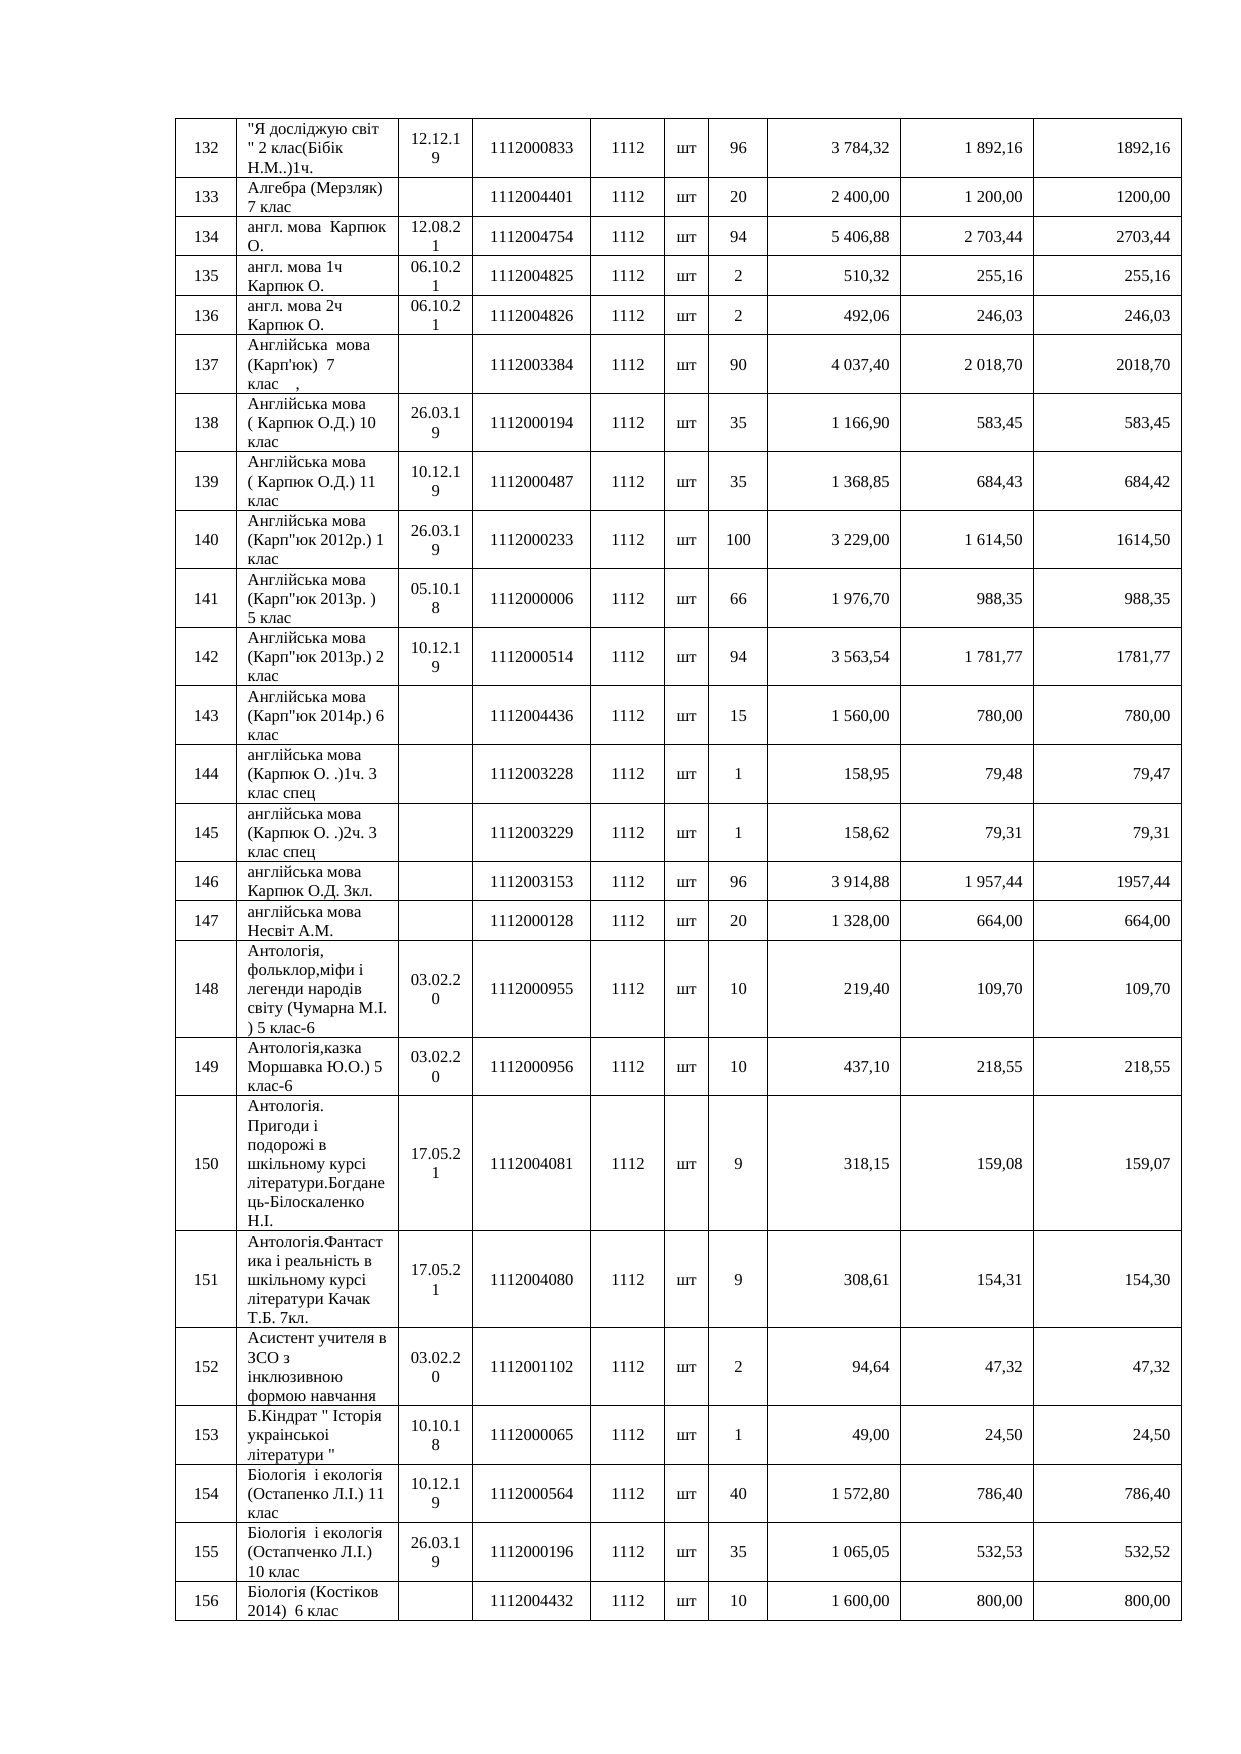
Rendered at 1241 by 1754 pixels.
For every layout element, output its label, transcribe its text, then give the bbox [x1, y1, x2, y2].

table_cell шт [665, 628, 708, 685]
table_cell англ. мова 2ч Карпюк О. [237, 296, 398, 334]
table_cell 2 703,44 [901, 217, 1033, 255]
table_cell 155 [176, 1523, 236, 1581]
table_cell 1 976,70 [768, 569, 900, 627]
table_cell 800,00 [1034, 1582, 1181, 1620]
table_cell 1 065,05 [768, 1523, 900, 1581]
table_cell 1112004826 [473, 296, 590, 334]
table_cell Англійська мова (Карп'юк) 7 клас , [237, 335, 398, 393]
table_cell 10.12.19 [399, 452, 472, 510]
table_cell 159,08 [901, 1096, 1033, 1230]
table_cell 1 [709, 1406, 767, 1463]
table_cell 109,70 [901, 941, 1033, 1037]
table_cell 96 [709, 862, 767, 900]
table_cell 100 [709, 511, 767, 568]
table_cell 9 [709, 1096, 767, 1230]
table_cell 1 [709, 804, 767, 861]
table_cell шт [665, 1406, 708, 1463]
table_cell 96 [709, 119, 767, 177]
table_cell 219,40 [768, 941, 900, 1037]
table_cell 133 [176, 178, 236, 216]
table_cell 1112 [591, 178, 664, 216]
table_cell шт [665, 941, 708, 1037]
table_cell 06.10.21 [399, 296, 472, 334]
table_cell 154,31 [901, 1231, 1033, 1327]
table_cell 246,03 [1034, 296, 1181, 334]
table_cell 1 328,00 [768, 901, 900, 940]
table_cell 17.05.21 [399, 1231, 472, 1327]
table_cell шт [665, 217, 708, 255]
table_cell 156 [176, 1582, 236, 1620]
table_cell 1112 [591, 1465, 664, 1522]
table_cell 40 [709, 1465, 767, 1522]
table_cell 664,00 [901, 901, 1033, 940]
table_cell 1112 [591, 745, 664, 802]
table_cell 1 368,85 [768, 452, 900, 510]
table_cell шт [665, 1582, 708, 1620]
table_cell 137 [176, 335, 236, 393]
table_cell 24,50 [1034, 1406, 1181, 1463]
table_cell Б.Кіндрат " Історія украінськоі літератури " [237, 1406, 398, 1463]
table_cell Антологія, фольклор,міфи і легенди народів світу (Чумарна М.І. ) 5 клас-6 [237, 941, 398, 1037]
table_cell 1614,50 [1034, 511, 1181, 568]
table_cell 1112003153 [473, 862, 590, 900]
table_cell 9 [709, 1231, 767, 1327]
table_cell 109,70 [1034, 941, 1181, 1037]
table_cell шт [665, 1523, 708, 1581]
table_cell 1112 [591, 296, 664, 334]
table_cell 1 200,00 [901, 178, 1033, 216]
table_cell шт [665, 256, 708, 295]
table_cell 1112 [591, 1406, 664, 1463]
table_cell 1112 [591, 804, 664, 861]
table_cell 1112000128 [473, 901, 590, 940]
table_cell 1 892,16 [901, 119, 1033, 177]
table_cell 1112 [591, 511, 664, 568]
table_cell англійська мова Несвіт А.М. [237, 901, 398, 940]
table_cell 218,55 [901, 1038, 1033, 1095]
table_cell 532,53 [901, 1523, 1033, 1581]
table_cell 3 784,32 [768, 119, 900, 177]
table_cell 1781,77 [1034, 628, 1181, 685]
table_cell 1112004825 [473, 256, 590, 295]
table_cell 1112 [591, 217, 664, 255]
table_cell 1112 [591, 1231, 664, 1327]
table_cell 141 [176, 569, 236, 627]
table_cell [399, 745, 472, 802]
table_cell 318,15 [768, 1096, 900, 1230]
table_cell 255,16 [901, 256, 1033, 295]
table_cell 1112 [591, 686, 664, 744]
table_cell 1957,44 [1034, 862, 1181, 900]
table_cell 1112001102 [473, 1328, 590, 1405]
table_cell 4 037,40 [768, 335, 900, 393]
table_cell 66 [709, 569, 767, 627]
table_cell 3 563,54 [768, 628, 900, 685]
table_cell 17.05.21 [399, 1096, 472, 1230]
table_cell [399, 901, 472, 940]
table_cell 10 [709, 1038, 767, 1095]
table_cell 154 [176, 1465, 236, 1522]
table_cell 15 [709, 686, 767, 744]
table_cell Антологія. Пригоди і подорожі в шкільному курсі літератури.Богданець-Білоскаленко Н.І. [237, 1096, 398, 1230]
table_cell 26.03.19 [399, 394, 472, 451]
table_cell 140 [176, 511, 236, 568]
table_cell 664,00 [1034, 901, 1181, 940]
table_cell 988,35 [901, 569, 1033, 627]
table_cell [399, 862, 472, 900]
table_cell 1112 [591, 256, 664, 295]
table_cell 03.02.20 [399, 941, 472, 1037]
table_cell 2 [709, 1328, 767, 1405]
table_cell 1112000955 [473, 941, 590, 1037]
table_cell 159,07 [1034, 1096, 1181, 1230]
table_cell 10.12.19 [399, 628, 472, 685]
table_cell 06.10.21 [399, 256, 472, 295]
table_cell 1112003229 [473, 804, 590, 861]
table_cell Біологія (Костіков 2014) 6 клас [237, 1582, 398, 1620]
table_cell 10 [709, 1582, 767, 1620]
table_cell Англійська мова ( Карпюк О.Д.) 10 клас [237, 394, 398, 451]
table_cell 149 [176, 1038, 236, 1095]
table_cell 246,03 [901, 296, 1033, 334]
table_cell 1112004432 [473, 1582, 590, 1620]
table_cell 1112000233 [473, 511, 590, 568]
table_cell 1112000564 [473, 1465, 590, 1522]
table_cell англійська мова (Карпюк О. .)2ч. 3 клас спец [237, 804, 398, 861]
table_cell Англійська мова (Карп"юк 2012р.) 1 клас [237, 511, 398, 568]
table_cell 12.08.21 [399, 217, 472, 255]
table_cell 1 [709, 745, 767, 802]
table_cell 1112 [591, 569, 664, 627]
table_cell 1112000065 [473, 1406, 590, 1463]
table_cell шт [665, 296, 708, 334]
table_cell Біологія і екологія (Остапченко Л.І.) 10 клас [237, 1523, 398, 1581]
table_cell 780,00 [901, 686, 1033, 744]
table_cell 20 [709, 178, 767, 216]
table_cell 1112004080 [473, 1231, 590, 1327]
table_cell 79,31 [1034, 804, 1181, 861]
table_cell шт [665, 178, 708, 216]
table_cell шт [665, 686, 708, 744]
table_cell 20 [709, 901, 767, 940]
table_cell шт [665, 511, 708, 568]
table_cell 10.10.18 [399, 1406, 472, 1463]
table_cell 492,06 [768, 296, 900, 334]
table_cell шт [665, 901, 708, 940]
table_cell 26.03.19 [399, 1523, 472, 1581]
table_cell шт [665, 862, 708, 900]
table_cell 26.03.19 [399, 511, 472, 568]
table_cell англійська мова (Карпюк О. .)1ч. 3 клас спец [237, 745, 398, 802]
table_cell 2 400,00 [768, 178, 900, 216]
table_cell 47,32 [901, 1328, 1033, 1405]
table_cell 153 [176, 1406, 236, 1463]
table_cell 1112 [591, 335, 664, 393]
table_cell 1112 [591, 1523, 664, 1581]
table_cell 583,45 [901, 394, 1033, 451]
table_cell шт [665, 394, 708, 451]
table_cell Асистент учителя в ЗСО з інклюзивною формою навчання [237, 1328, 398, 1405]
table_cell Англійська мова (Карп"юк 2013р. ) 5 клас [237, 569, 398, 627]
table_cell 154,30 [1034, 1231, 1181, 1327]
table_cell англ. мова Карпюк О. [237, 217, 398, 255]
table_cell 1112 [591, 1328, 664, 1405]
table_cell 94 [709, 217, 767, 255]
table_cell 510,32 [768, 256, 900, 295]
table_cell шт [665, 1038, 708, 1095]
table_cell 1112 [591, 862, 664, 900]
table_cell 135 [176, 256, 236, 295]
table_cell 1112000006 [473, 569, 590, 627]
table_cell 03.02.20 [399, 1038, 472, 1095]
table_cell 142 [176, 628, 236, 685]
table_cell 3 229,00 [768, 511, 900, 568]
table_cell 147 [176, 901, 236, 940]
table_cell 158,62 [768, 804, 900, 861]
table_cell англ. мова 1ч Карпюк О. [237, 256, 398, 295]
table_cell 79,48 [901, 745, 1033, 802]
table_cell 786,40 [901, 1465, 1033, 1522]
table_cell 1 614,50 [901, 511, 1033, 568]
table_cell 1112000194 [473, 394, 590, 451]
table_cell 24,50 [901, 1406, 1033, 1463]
table_cell 780,00 [1034, 686, 1181, 744]
table_cell 35 [709, 452, 767, 510]
table_cell Англійська мова (Карп"юк 2014р.) 6 клас [237, 686, 398, 744]
table_cell 2 018,70 [901, 335, 1033, 393]
table_cell 134 [176, 217, 236, 255]
table_cell шт [665, 119, 708, 177]
table_cell 255,16 [1034, 256, 1181, 295]
table_cell 1112000956 [473, 1038, 590, 1095]
table_cell 1112000487 [473, 452, 590, 510]
table_cell 1112003384 [473, 335, 590, 393]
table_cell [399, 178, 472, 216]
table_cell 145 [176, 804, 236, 861]
table_cell 94 [709, 628, 767, 685]
table_cell шт [665, 1328, 708, 1405]
table_cell 148 [176, 941, 236, 1037]
table_cell 1112004401 [473, 178, 590, 216]
table_cell Антологія.Фантастика і реальність в шкільному курсі літератури Качак Т.Б. 7кл. [237, 1231, 398, 1327]
table_cell шт [665, 1096, 708, 1230]
table_cell 583,45 [1034, 394, 1181, 451]
table_cell 1112 [591, 394, 664, 451]
table_cell 800,00 [901, 1582, 1033, 1620]
table_cell 1112003228 [473, 745, 590, 802]
table_cell 158,95 [768, 745, 900, 802]
table_cell 1112 [591, 1038, 664, 1095]
table_cell 2 [709, 296, 767, 334]
table_cell 1112000833 [473, 119, 590, 177]
table_cell 49,00 [768, 1406, 900, 1463]
table_cell 144 [176, 745, 236, 802]
table_cell 2 [709, 256, 767, 295]
table_cell 1 572,80 [768, 1465, 900, 1522]
table_cell 12.12.19 [399, 119, 472, 177]
table_cell 5 406,88 [768, 217, 900, 255]
table_cell 988,35 [1034, 569, 1181, 627]
table_cell Біологія і екологія (Остапенко Л.І.) 11 клас [237, 1465, 398, 1522]
table_cell 1112000514 [473, 628, 590, 685]
table_cell [399, 804, 472, 861]
table_cell 786,40 [1034, 1465, 1181, 1522]
table_cell 532,52 [1034, 1523, 1181, 1581]
table_cell 684,43 [901, 452, 1033, 510]
table_cell 1 560,00 [768, 686, 900, 744]
table_cell 79,47 [1034, 745, 1181, 802]
table_cell "Я досліджую світ " 2 клас(Бібік Н.М..)1ч. [237, 119, 398, 177]
table_cell 2018,70 [1034, 335, 1181, 393]
table_cell 1 600,00 [768, 1582, 900, 1620]
table_cell шт [665, 745, 708, 802]
table_cell 143 [176, 686, 236, 744]
table_cell 437,10 [768, 1038, 900, 1095]
table_cell [399, 686, 472, 744]
table_cell 10 [709, 941, 767, 1037]
table_cell 1112004081 [473, 1096, 590, 1230]
table_cell 1112 [591, 628, 664, 685]
table_cell 1112 [591, 901, 664, 940]
table_cell 139 [176, 452, 236, 510]
table_cell шт [665, 1465, 708, 1522]
table_cell шт [665, 335, 708, 393]
table_cell 1 166,90 [768, 394, 900, 451]
table_cell 1112 [591, 119, 664, 177]
table_cell шт [665, 452, 708, 510]
table_cell 2703,44 [1034, 217, 1181, 255]
table_cell 136 [176, 296, 236, 334]
table_cell [399, 1582, 472, 1620]
table_cell 132 [176, 119, 236, 177]
table_cell 47,32 [1034, 1328, 1181, 1405]
table_cell 94,64 [768, 1328, 900, 1405]
table_cell 1112 [591, 1096, 664, 1230]
table_cell Алгебра (Мерзляк) 7 клас [237, 178, 398, 216]
table_cell 1 781,77 [901, 628, 1033, 685]
table_cell Англійська мова (Карп"юк 2013р.) 2 клас [237, 628, 398, 685]
table_cell 1 957,44 [901, 862, 1033, 900]
table_cell Англійська мова ( Карпюк О.Д.) 11 клас [237, 452, 398, 510]
table_cell 35 [709, 394, 767, 451]
table_cell 152 [176, 1328, 236, 1405]
table_cell 138 [176, 394, 236, 451]
table_cell 1112000196 [473, 1523, 590, 1581]
table_cell 79,31 [901, 804, 1033, 861]
table_cell 3 914,88 [768, 862, 900, 900]
table_cell 1112 [591, 941, 664, 1037]
table_cell 35 [709, 1523, 767, 1581]
table_cell шт [665, 1231, 708, 1327]
table_cell шт [665, 804, 708, 861]
table_cell 1112 [591, 1582, 664, 1620]
table_cell англійська мова Карпюк О.Д. 3кл. [237, 862, 398, 900]
table_cell 150 [176, 1096, 236, 1230]
table_cell [399, 335, 472, 393]
table_cell Антологія,казка Моршавка Ю.О.) 5 клас-6 [237, 1038, 398, 1095]
table_cell 146 [176, 862, 236, 900]
table_cell шт [665, 569, 708, 627]
table_cell 90 [709, 335, 767, 393]
table_cell 151 [176, 1231, 236, 1327]
table_cell 684,42 [1034, 452, 1181, 510]
table_cell 308,61 [768, 1231, 900, 1327]
table_cell 218,55 [1034, 1038, 1181, 1095]
table_cell 1112 [591, 452, 664, 510]
table_cell 03.02.20 [399, 1328, 472, 1405]
table_cell 05.10.18 [399, 569, 472, 627]
table_cell 1112004754 [473, 217, 590, 255]
table_cell 1112004436 [473, 686, 590, 744]
table_cell 1200,00 [1034, 178, 1181, 216]
table_cell 10.12.19 [399, 1465, 472, 1522]
table_cell 1892,16 [1034, 119, 1181, 177]
